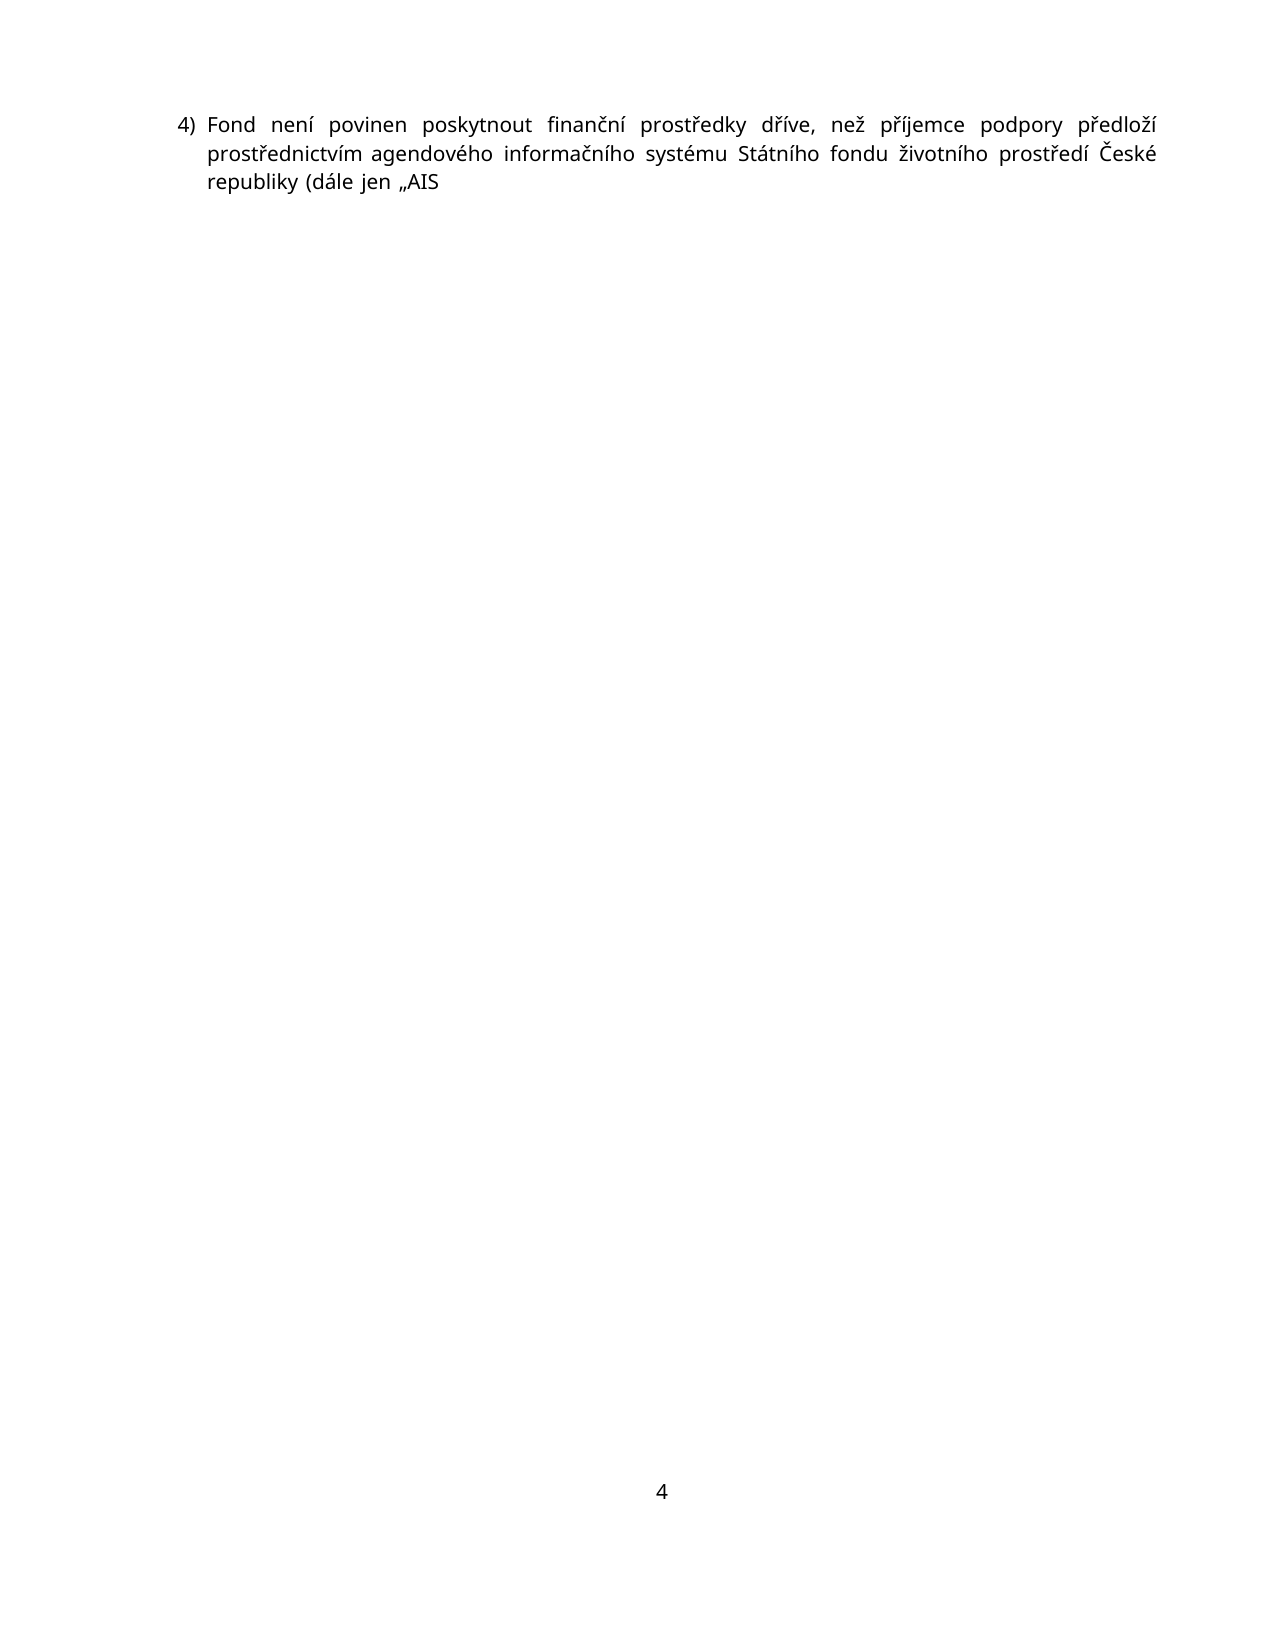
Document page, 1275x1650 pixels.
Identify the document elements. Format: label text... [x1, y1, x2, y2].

list Fond není povinen poskytnout finanční prostředky dříve, než příjemce podpory předloží prostřednictvím agendového informačního systému Státního fondu životního prostředí České republiky (dále jen „AIS [177, 110, 1157, 196]
